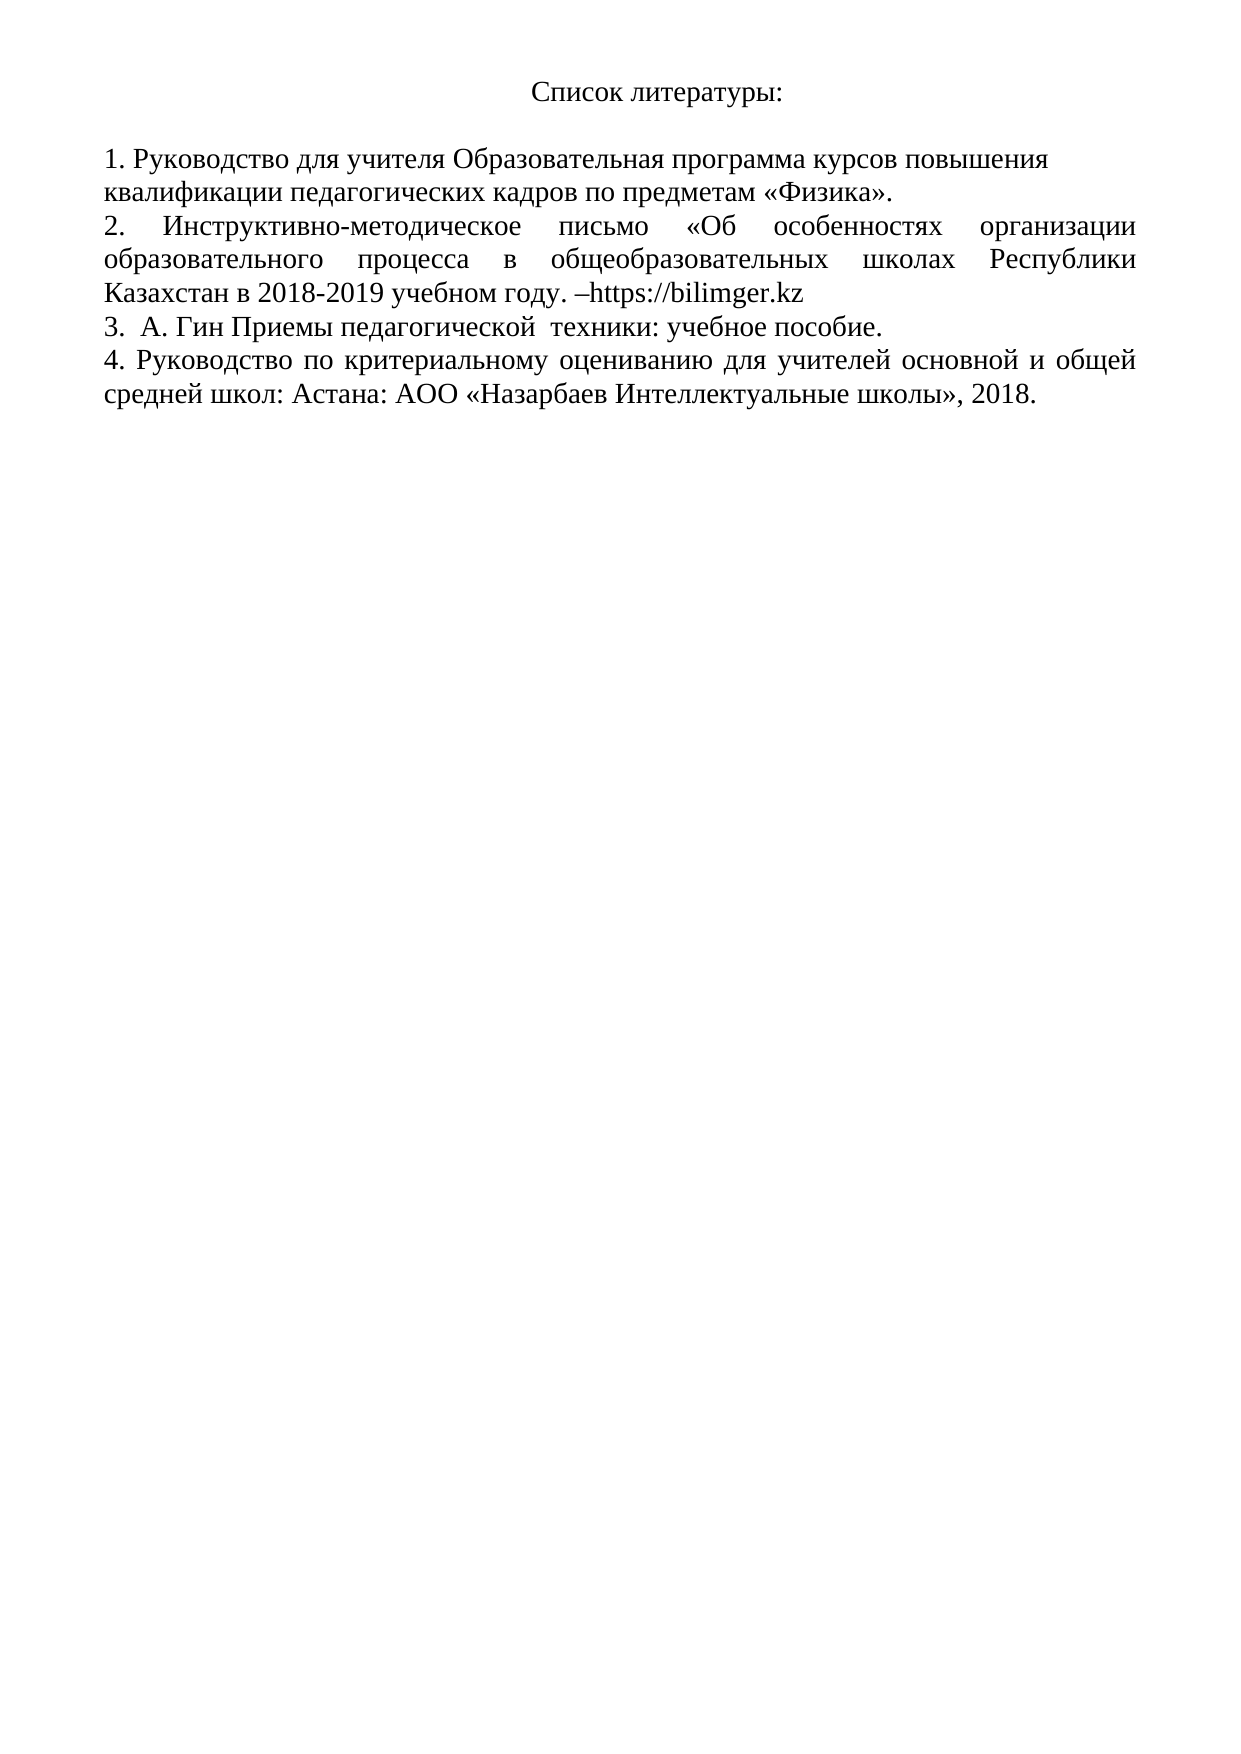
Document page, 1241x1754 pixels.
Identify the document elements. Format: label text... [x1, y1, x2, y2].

text 4. Руководство по критериальному оцениванию для учителей основной и общей средней школ: Астана: АОО «Назарбаев Интеллектуальные школы», 2018. [103, 342, 1137, 409]
text 1. Руководство для учителя Образовательная программа курсов повышения [103, 141, 1137, 174]
text 3. А. Гин Приемы педагогической техники: учебное пособие. [103, 309, 1137, 342]
text квалификации педагогических кадров по предметам «Физика». [103, 174, 1137, 208]
text 2. Инструктивно-методическое письмо «Об особенностях организации образовательного процесса в общеобразовательных школах Республики Казахстан в 2018-2019 учебном году. –https://bilimger.kz [103, 208, 1137, 309]
text Список литературы: [103, 74, 1137, 107]
